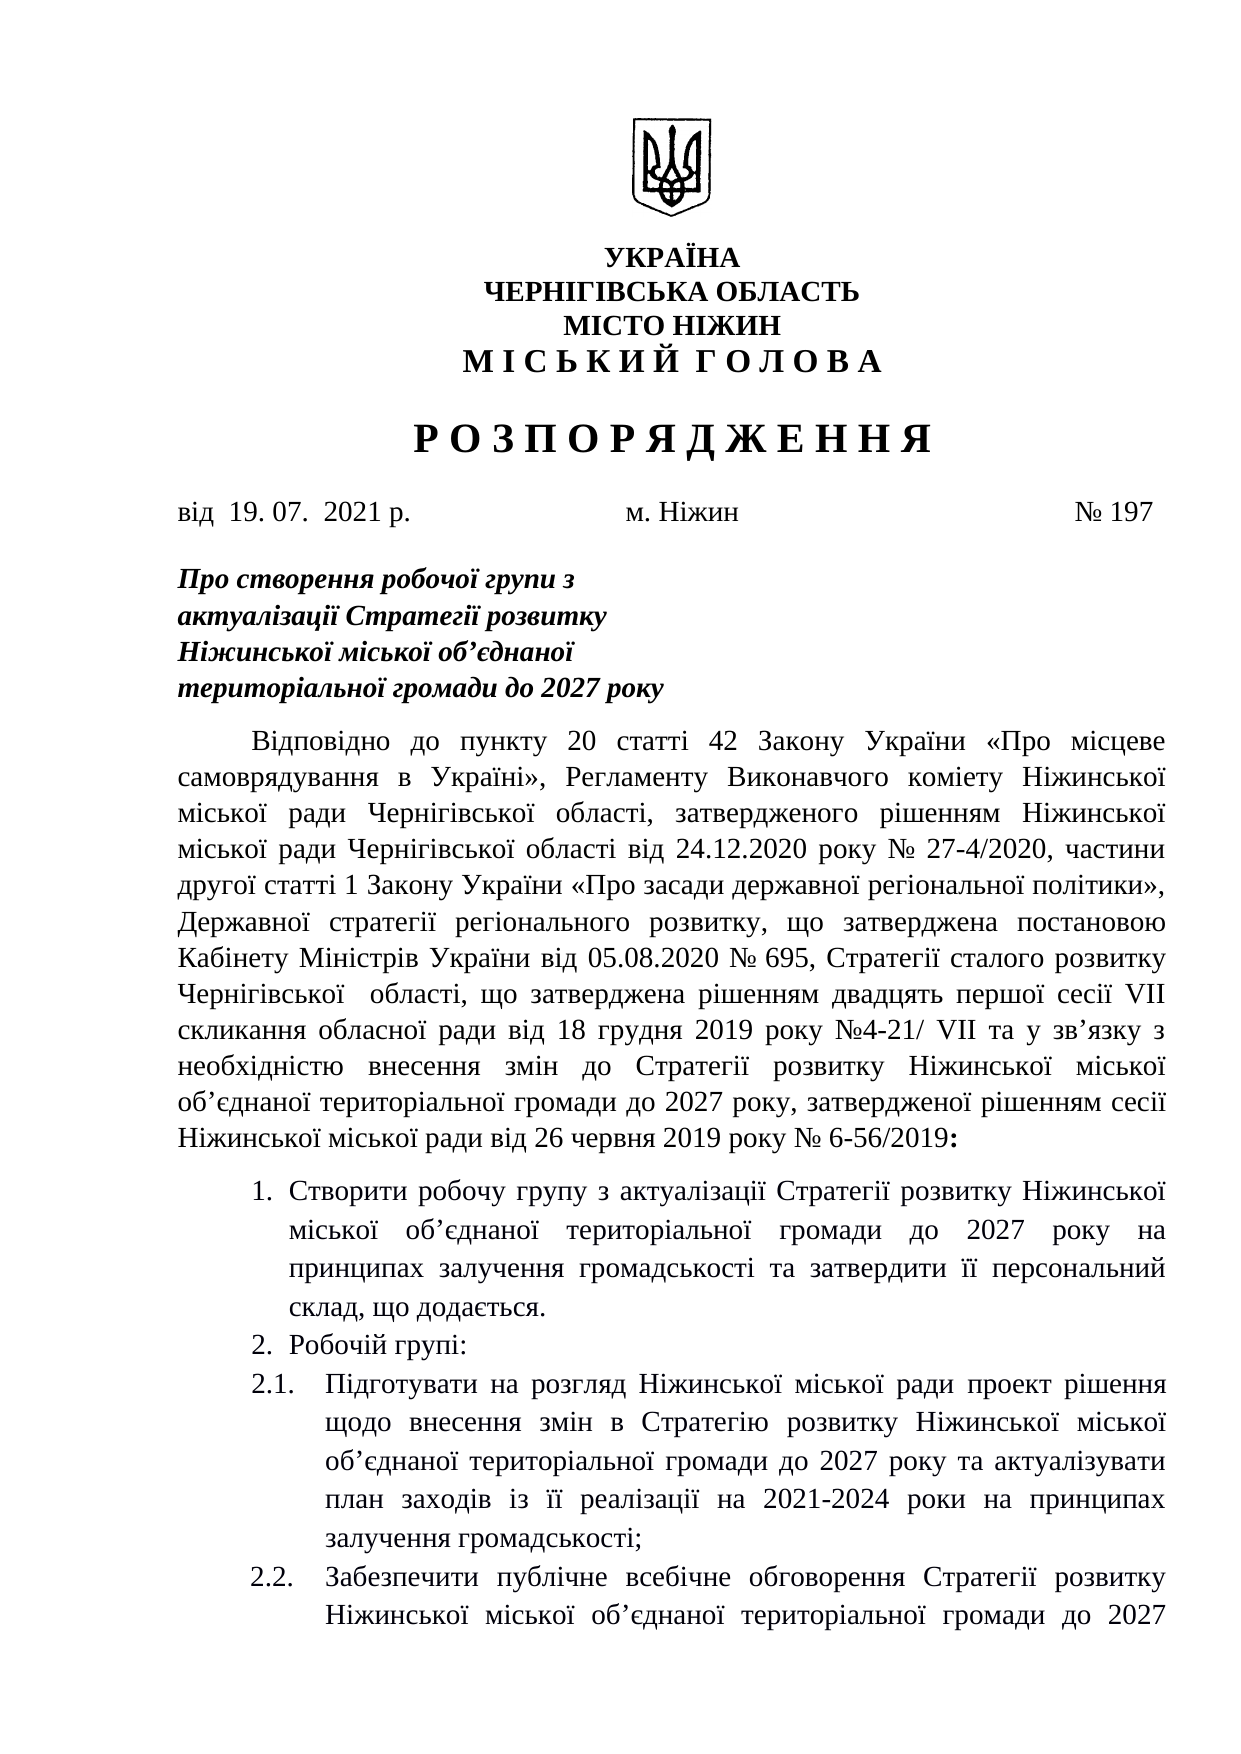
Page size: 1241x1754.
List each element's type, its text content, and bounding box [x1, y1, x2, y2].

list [250, 1559, 1167, 1631]
list Робочій групі: [251, 1327, 1167, 1361]
text Р О З П О Р Я Д Ж Е Н Н Я [177, 413, 1167, 461]
text ЧЕРНІГІВСЬКА ОБЛАСТЬ [177, 274, 1167, 308]
list Створити робочу групу з актуалізації Стратегії розвитку Ніжинської міської об’єднаної територіальної громади до 2027 року на принципах залучення громадськості та затвердити її персональний склад, що додається. [251, 1173, 1167, 1322]
list Підготувати на розгляд Ніжинської міської ради проект рішення щодо внесення змін в Стратегію розвитку Ніжинської міської об’єднаної територіальної громади до 2027 року та актуалізувати план заходів із її реалізації на 2021-2024 роки на принципах залучення громадськості; [251, 1366, 1167, 1554]
text Відповідно до пункту 20 статті 42 Закону України «Про місцеве самоврядування в Україні», Регламенту Виконавчого коміету Ніжинської міської ради Чернігівської області, затвердженого рішенням Ніжинської міської ради Чернігівської області від 24.12.2020 року № 27-4/2020, частини другої статті 1 Закону України «Про засади державної регіональної політики», Державної стратегії регіонального розвитку, що затверджена постановою Кабінету Міністрів України від 05.08.2020 № 695, Стратегії сталого розвитку Чернігівської області, що затверджена рішенням двадцять першої сесії VII скликання обласної ради від 18 грудня 2019 року №4-21/ VII та у зв’язку з необхідністю внесення змін до Стратегії розвитку Ніжинської міської об’єднаної територіальної громади до 2027 року, затвердженої рішенням сесії Ніжинської міської ради від 26 червня 2019 року № 6-56/2019: [177, 723, 1167, 1154]
text М І С Ь К И Й Г О Л О В А [177, 341, 1167, 379]
picture [632, 118, 712, 217]
text МІСТО НІЖИН [177, 308, 1167, 341]
text від 19. 07. 2021 р. м. Ніжин № 197 [177, 494, 1167, 528]
text Про створення робочої групи з актуалізації Стратегії розвитку Ніжинської міської об’єднаної територіальної громади до 2027 року [177, 562, 679, 704]
text УКРАЇНА [177, 241, 1167, 274]
